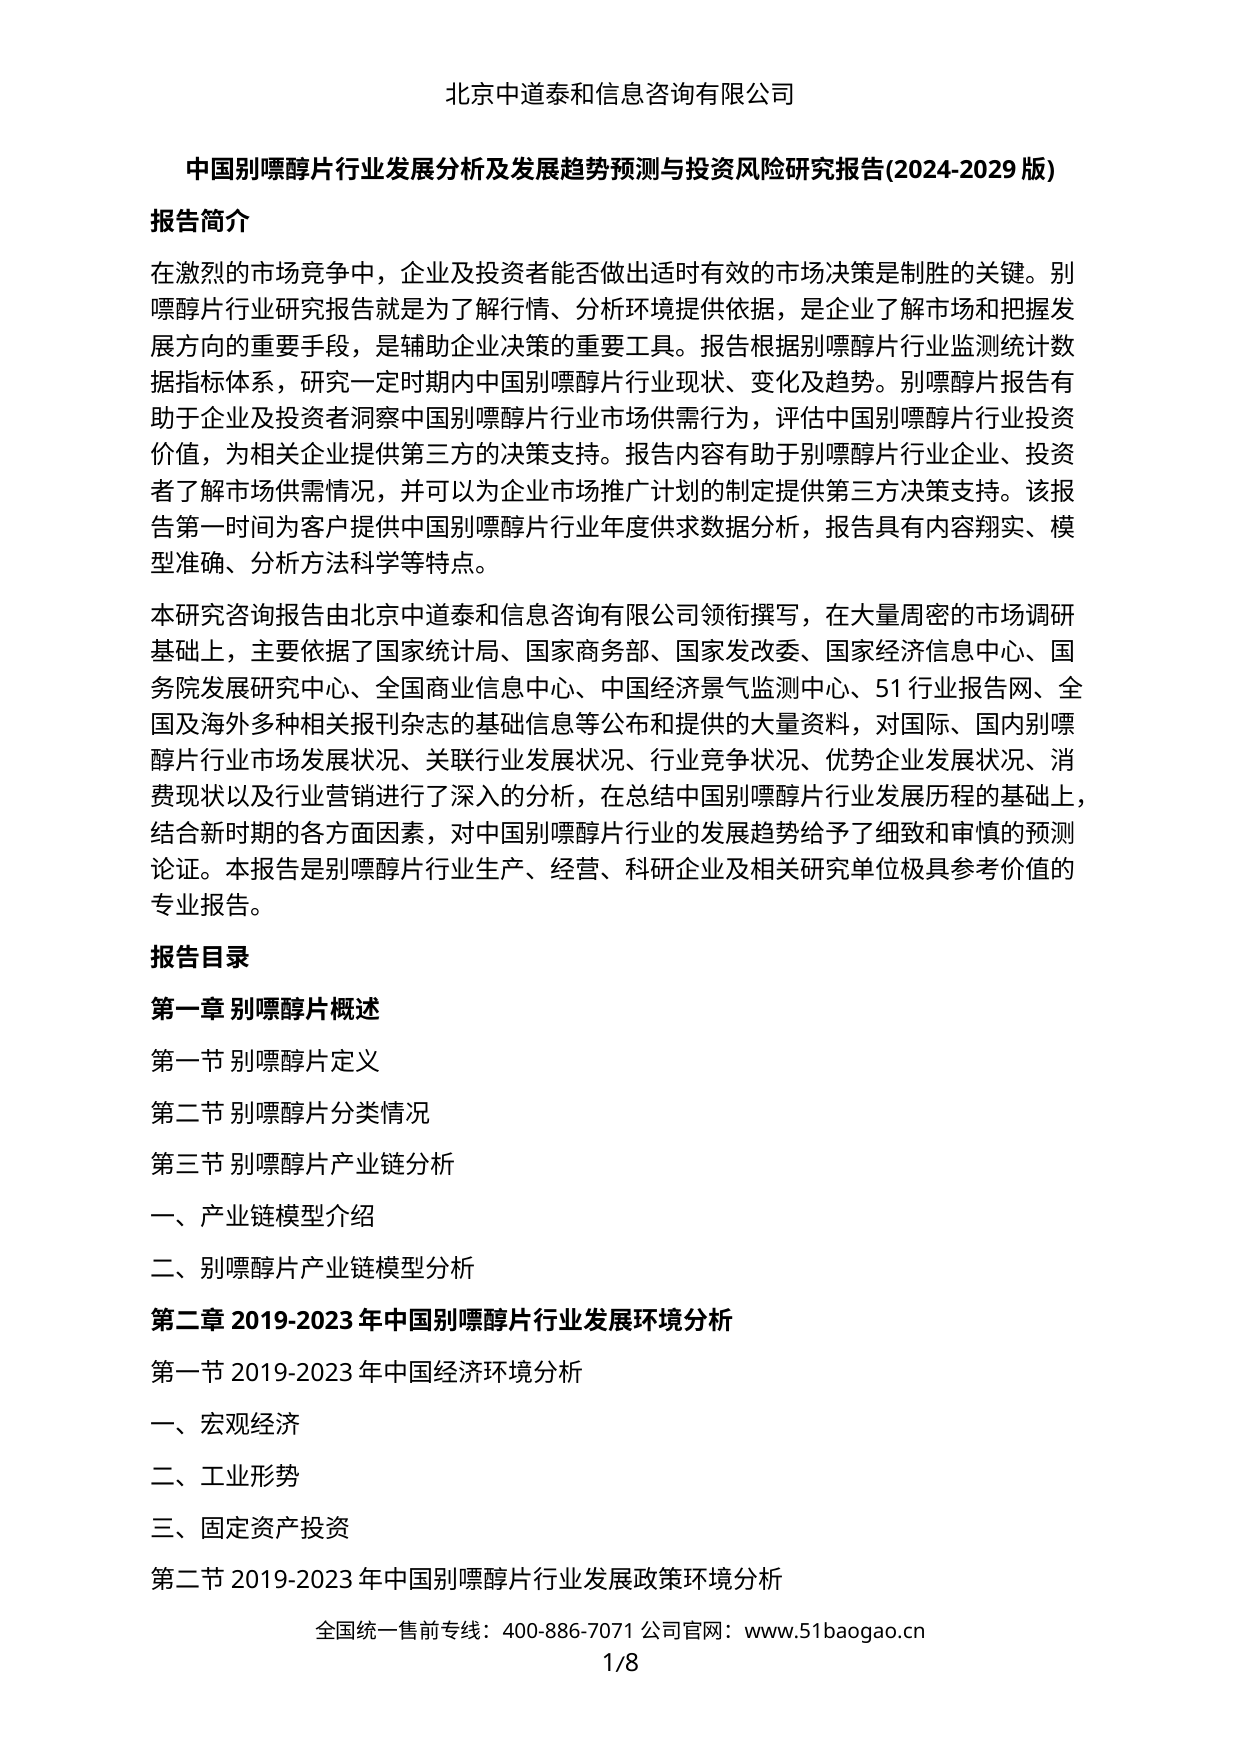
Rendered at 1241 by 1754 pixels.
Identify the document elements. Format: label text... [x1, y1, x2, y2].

text 报告目录 [150, 937, 1090, 974]
text 中国别嘌醇片行业发展分析及发展趋势预测与投资风险研究报告(2024-2029版) [150, 150, 1090, 186]
text 报告简介 [150, 202, 1090, 238]
text 在激烈的市场竞争中，企业及投资者能否做出适时有效的市场决策是制胜的关键。别嘌醇片行业研究报告就是为了解行情、分析环境提供依据，是企业了解市场和把握发展方向的重要手段，是辅助企业决策的重要工具。报告根据别嘌醇片行业监测统计数据指标体系，研究一定时期内中国别嘌醇片行业现状、变化及趋势。别嘌醇片报告有助于企业及投资者洞察中国别嘌醇片行业市场供需行为，评估中国别嘌醇片行业投资价值，为相关企业提供第三方的决策支持。报告内容有助于别嘌醇片行业企业、投资者了解市场供需情况，并可以为企业市场推广计划的制定提供第三方决策支持。该报告第一时间为客户提供中国别嘌醇片行业年度供求数据分析，报告具有内容翔实、模型准确、分析方法科学等特点。 [150, 254, 1090, 580]
text 三、固定资产投资 [150, 1508, 1090, 1544]
text 二、别嘌醇片产业链模型分析 [150, 1249, 1090, 1285]
text 本研究咨询报告由北京中道泰和信息咨询有限公司领衔撰写，在大量周密的市场调研基础上，主要依据了国家统计局、国家商务部、国家发改委、国家经济信息中心、国务院发展研究中心、全国商业信息中心、中国经济景气监测中心、51行业报告网、全国及海外多种相关报刊杂志的基础信息等公布和提供的大量资料，对国际、国内别嘌醇片行业市场发展状况、关联行业发展状况、行业竞争状况、优势企业发展状况、消费现状以及行业营销进行了深入的分析，在总结中国别嘌醇片行业发展历程的基础上，结合新时期的各方面因素，对中国别嘌醇片行业的发展趋势给予了细致和审慎的预测论证。本报告是别嘌醇片行业生产、经营、科研企业及相关研究单位极具参考价值的专业报告。 [150, 596, 1090, 922]
text 第一节 别嘌醇片定义 [150, 1041, 1090, 1077]
text 第二节 别嘌醇片分类情况 [150, 1093, 1090, 1129]
text 二、工业形势 [150, 1456, 1090, 1492]
text 第二节 2019-2023年中国别嘌醇片行业发展政策环境分析 [150, 1560, 1090, 1596]
text 第三节 别嘌醇片产业链分析 [150, 1145, 1090, 1181]
text 第一节 2019-2023年中国经济环境分析 [150, 1352, 1090, 1389]
text 第二章 2019-2023年中国别嘌醇片行业发展环境分析 [150, 1301, 1090, 1337]
text 一、产业链模型介绍 [150, 1197, 1090, 1233]
text 一、宏观经济 [150, 1404, 1090, 1441]
text 第一章 别嘌醇片概述 [150, 989, 1090, 1026]
